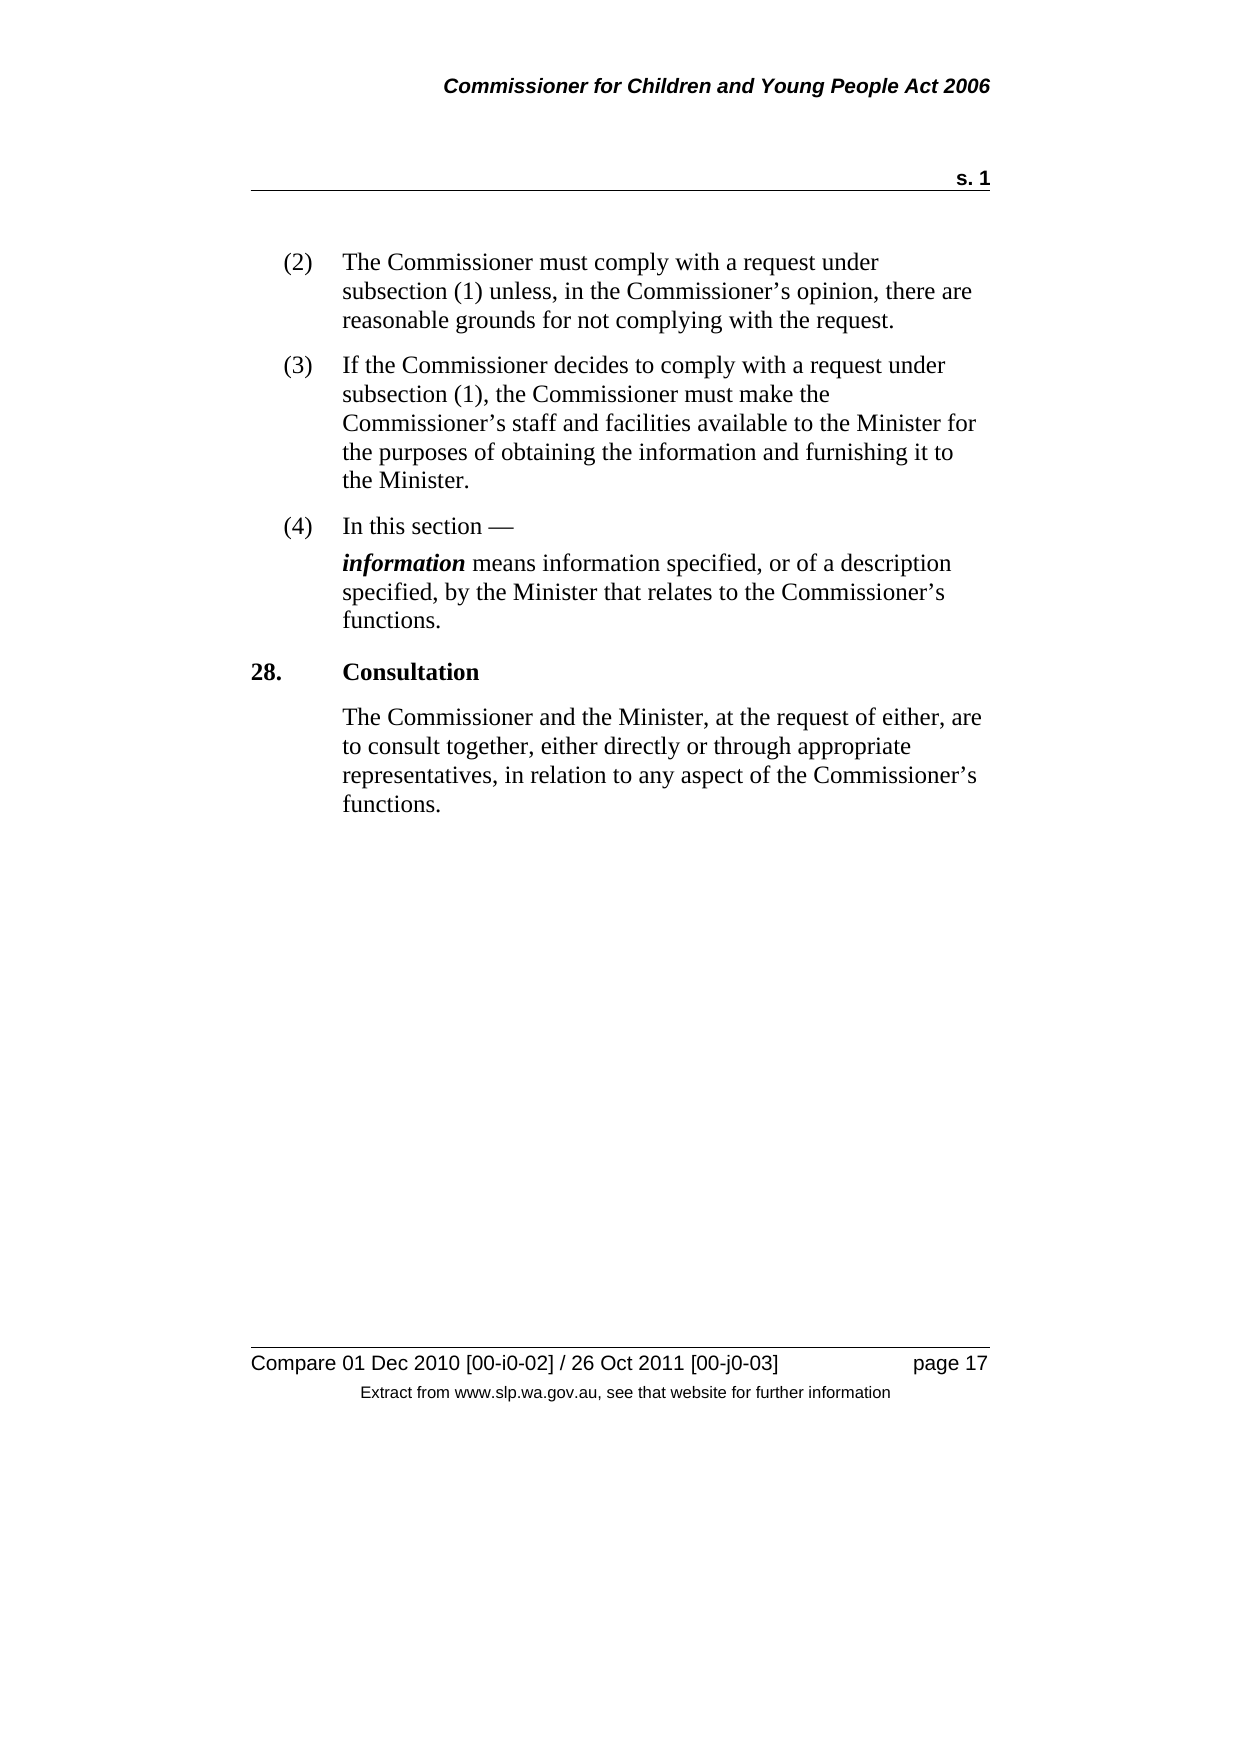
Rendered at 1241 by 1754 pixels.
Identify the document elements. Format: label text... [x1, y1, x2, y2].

text The Commissioner and the Minister, at the request of either, are to consult together, either directly or through appropriate representatives, in relation to any aspect of the Commissioner’s functions. [251, 702, 990, 817]
subtitle 28. Consultation [251, 657, 990, 686]
text (4) In this section — [251, 511, 990, 539]
text information means information specified, or of a description specified, by the Minister that relates to the Commissioner’s functions. [251, 548, 990, 634]
text (2) The Commissioner must comply with a request under subsection (1) unless, in the Commissioner’s opinion, there are reasonable grounds for not complying with the request. [251, 247, 990, 334]
text (3) If the Commissioner decides to comply with a request under subsection (1), the Commissioner must make the Commissioner’s staff and facilities available to the Minister for the purposes of obtaining the information and furnishing it to the Minister. [251, 350, 990, 494]
